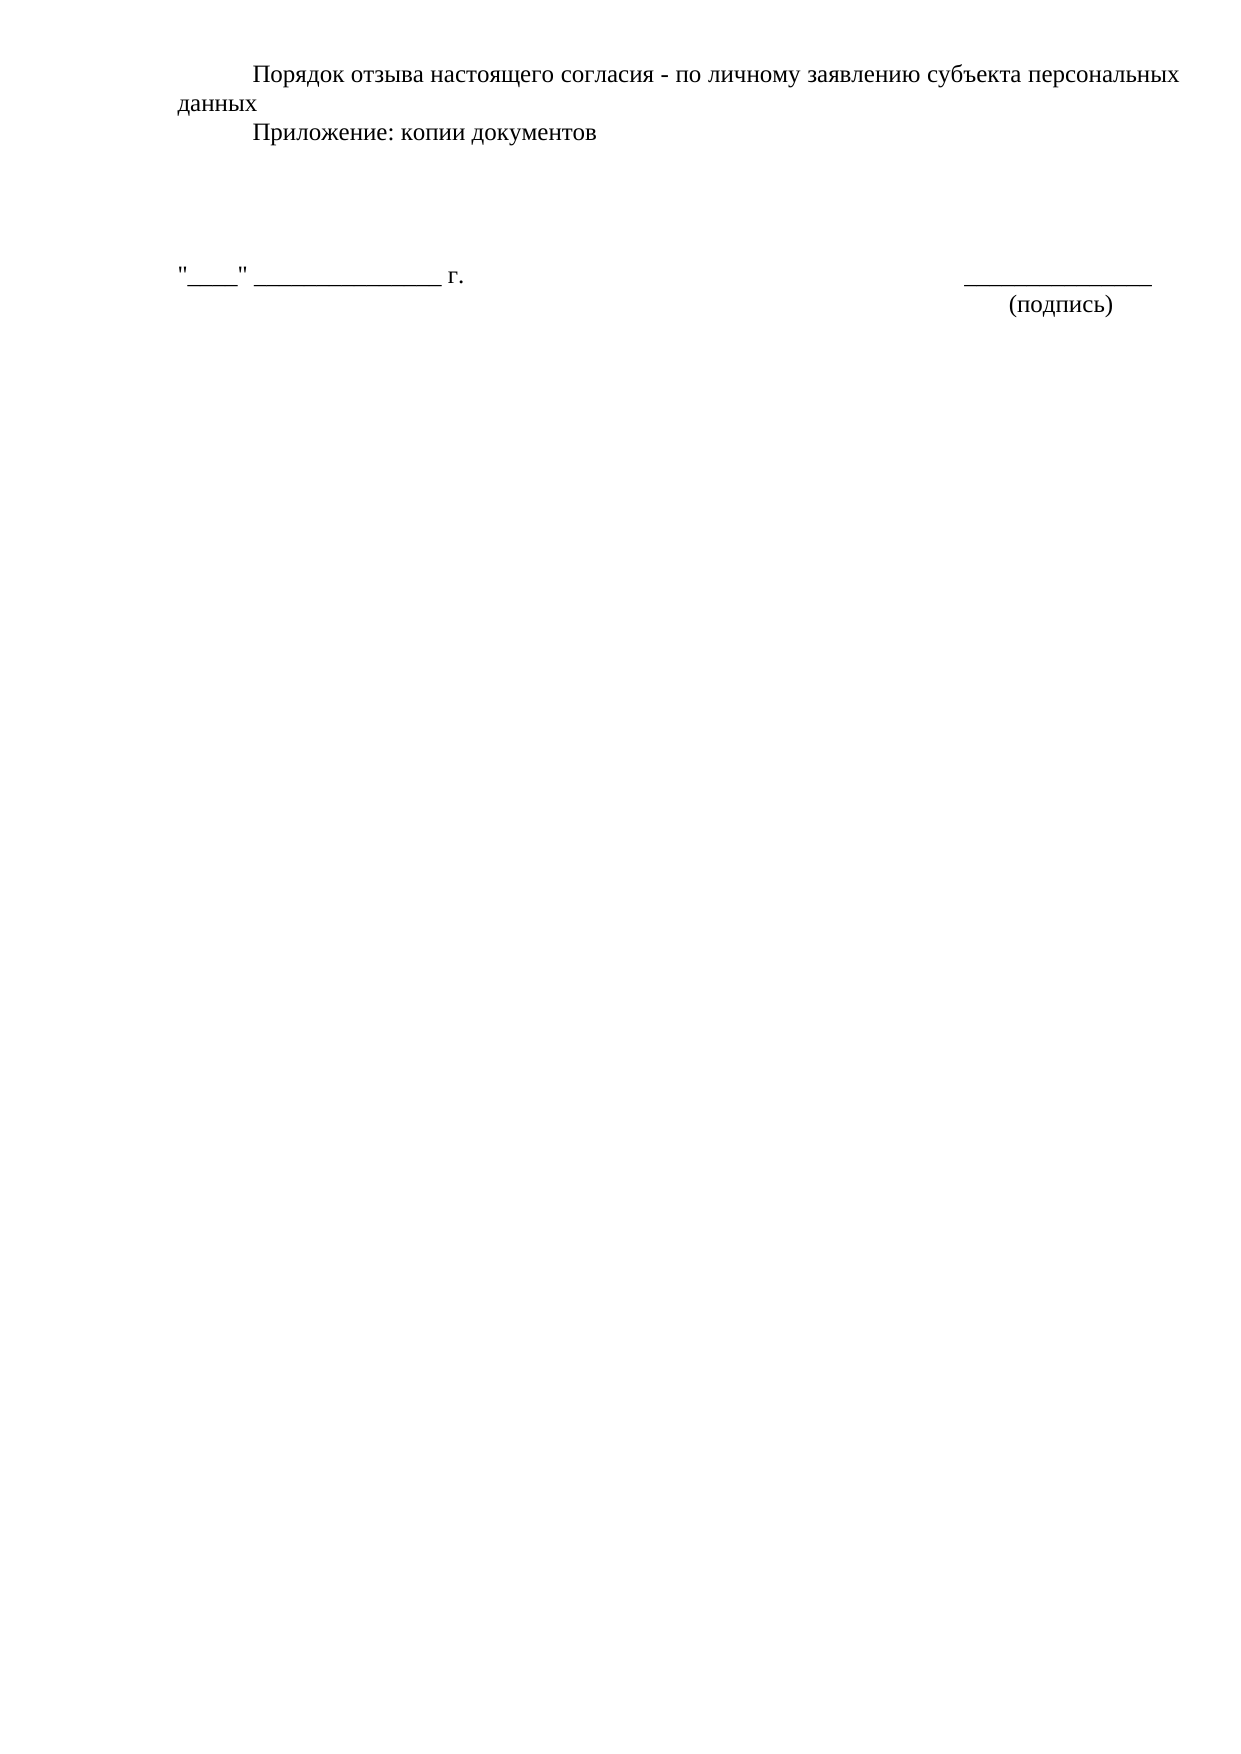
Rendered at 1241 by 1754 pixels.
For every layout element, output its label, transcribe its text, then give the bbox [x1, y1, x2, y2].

text Порядок отзыва настоящего согласия - по личному заявлению субъекта персональных данных [177, 59, 1181, 117]
text (подпись) [177, 289, 1181, 318]
text "____" _______________ г. _______________ [177, 260, 1181, 289]
text Приложение: копии документов [177, 117, 1181, 145]
